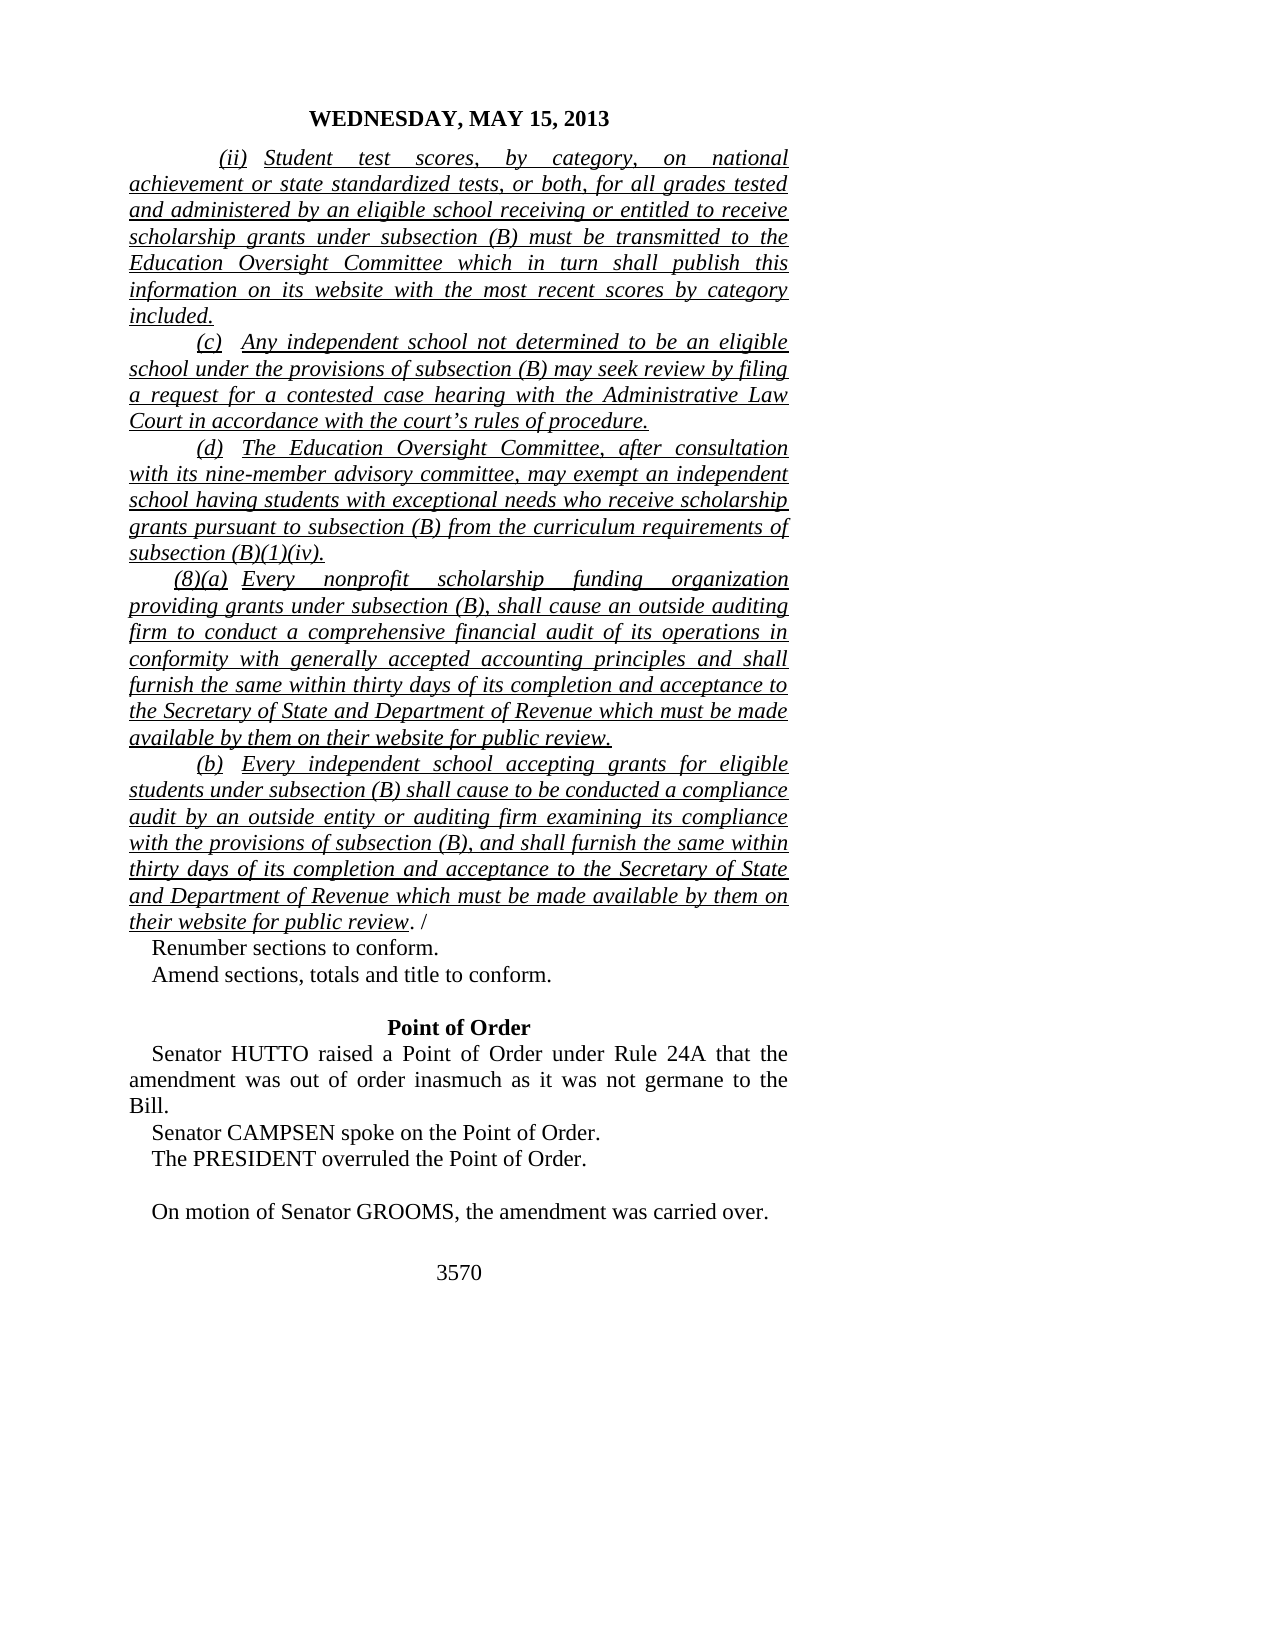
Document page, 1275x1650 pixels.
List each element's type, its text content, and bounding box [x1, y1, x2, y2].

text (8)(a) Every nonprofit scholarship funding organization providing grants under subsection (B), shall cause an outside auditing firm to conduct a comprehensive financial audit of its operations in conformity with generally accepted accounting principles and shall furnish the same within thirty days of its completion and acceptance to the Secretary of State and Department of Revenue which must be made available by them on their website for public review. [129, 669, 789, 750]
text The PRESIDENT overruled the Point of Order. [129, 1145, 789, 1172]
text (ii) Student test scores, by category, on national achievement or state standardized tests, or both, for all grades tested and administered by an eligible school receiving or entitled to receive scholarship grants under subsection (B) must be transmitted to the Education Oversight Committee which in turn shall publish this information on its website with the most recent scores by category included. [129, 144, 789, 219]
text (d) The Education Oversight Committee, after consultation with its nine-member advisory committee, may exempt an independent school having students with exceptional needs who receive scholarship grants pursuant to subsection (B) from the curriculum requirements of subsection (B)(1)(iv). [129, 537, 789, 566]
text (8)(a) Every nonprofit scholarship funding organization providing grants under subsection (B), shall cause an outside auditing firm to conduct a comprehensive financial audit of its operations in conformity with generally accepted accounting principles and shall furnish the same within thirty days of its completion and acceptance to the Secretary of State and Department of Revenue which must be made available by them on their website for public review. [129, 566, 789, 615]
text Point of Order [129, 1013, 789, 1040]
text Senator HUTTO raised a Point of Order under Rule 24A that the amendment was out of order inasmuch as it was not germane to the Bill. [129, 1040, 789, 1119]
text Senator CAMPSEN spoke on the Point of Order. [129, 1119, 789, 1145]
text (b) Every independent school accepting grants for eligible students under subsection (B) shall cause to be conducted a compliance audit by an outside entity or auditing firm examining its compliance with the provisions of subsection (B), and shall furnish the same within thirty days of its completion and acceptance to the Secretary of State and Department of Revenue which must be made available by them on their website for public review. / [129, 800, 789, 852]
text Amend sections, totals and title to conform. [129, 961, 789, 987]
text (d) The Education Oversight Committee, after consultation with its nine-member advisory committee, may exempt an independent school having students with exceptional needs who receive scholarship grants pursuant to subsection (B) from the curriculum requirements of subsection (B)(1)(iv). [129, 434, 789, 483]
text (c) Any independent school not determined to be an eligible school under the provisions of subsection (B) may seek review by filing a request for a contested case hearing with the Administrative Law Court in accordance with the court’s rules of procedure. [129, 405, 789, 434]
text Renumber sections to conform. [129, 934, 789, 961]
text (c) Any independent school not determined to be an eligible school under the provisions of subsection (B) may seek review by filing a request for a contested case hearing with the Administrative Law Court in accordance with the court’s rules of procedure. [129, 328, 789, 378]
text (b) Every independent school accepting grants for eligible students under subsection (B) shall cause to be conducted a compliance audit by an outside entity or auditing firm examining its compliance with the provisions of subsection (B), and shall furnish the same within thirty days of its completion and acceptance to the Secretary of State and Department of Revenue which must be made available by them on their website for public review. / [129, 750, 789, 799]
text On motion of Senator GROOMS, the amendment was carried over. [129, 1198, 789, 1224]
text (c) Any independent school not determined to be an eligible school under the provisions of subsection (B) may seek review by filing a request for a contested case hearing with the Administrative Law Court in accordance with the court’s rules of procedure. [129, 379, 789, 404]
